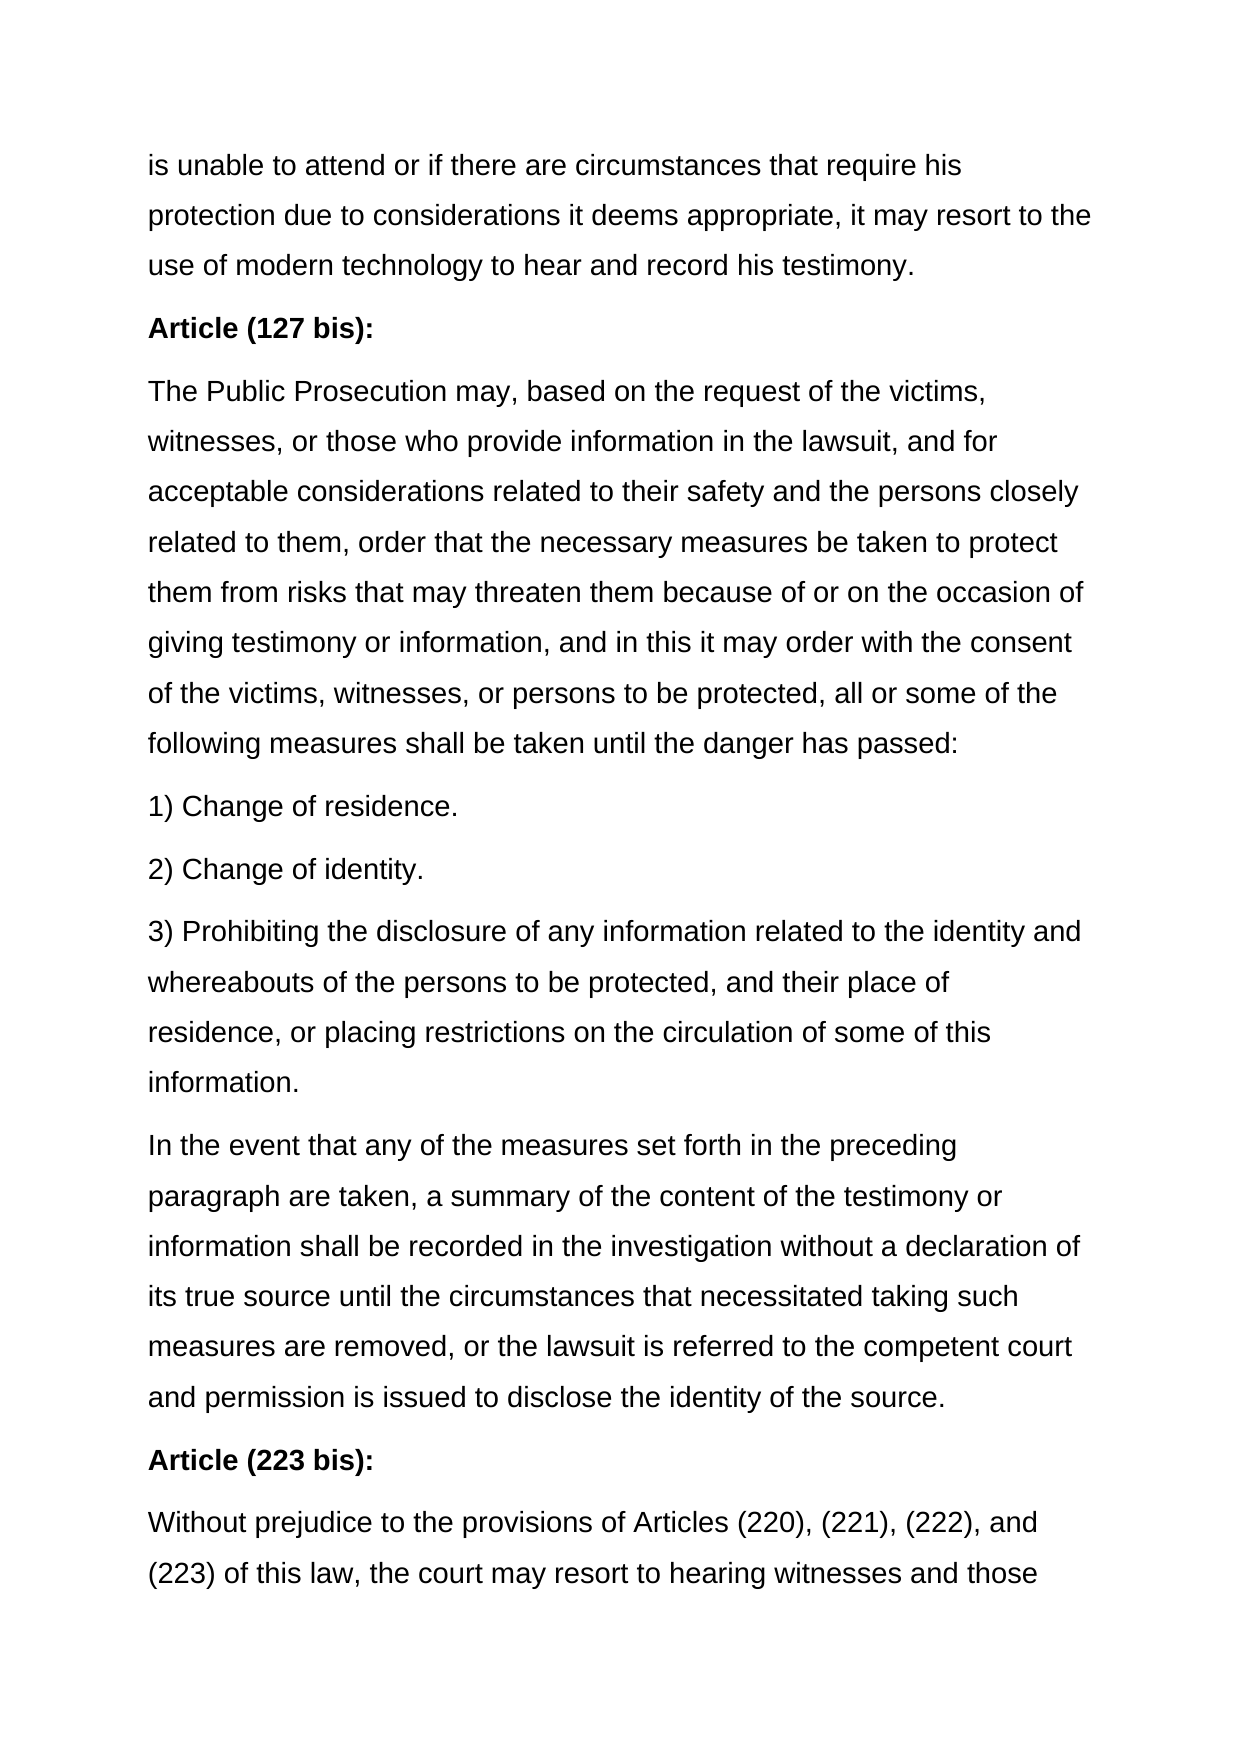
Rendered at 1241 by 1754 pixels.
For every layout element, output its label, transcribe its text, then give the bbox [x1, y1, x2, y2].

text Article (127 bis): [148, 311, 1093, 344]
text 1) Change of residence. [148, 789, 1093, 822]
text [148, 1505, 1093, 1589]
text The Public Prosecution may, based on the request of the victims, witnesses, or those who provide information in the lawsuit, and for acceptable considerations related to their safety and the persons closely related to them, order that the necessary measures be taken to protect them from risks that may threaten them because of or on the occasion of giving testimony or information, and in this it may order with the consent of the victims, witnesses, or persons to be protected, all or some of the following measures shall be taken until the danger has passed: [148, 374, 1093, 759]
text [148, 148, 1093, 282]
text In the event that any of the measures set forth in the preceding paragraph are taken, a summary of the content of the testimony or information shall be recorded in the investigation without a declaration of its true source until the circumstances that necessitated taking such measures are removed, or the lawsuit is referred to the competent court and permission is issued to disclose the identity of the source. [148, 1128, 1093, 1413]
text Article (223 bis): [148, 1443, 1093, 1476]
text 2) Change of identity. [148, 852, 1093, 885]
text 3) Prohibiting the disclosure of any information related to the identity and whereabouts of the persons to be protected, and their place of residence, or placing restrictions on the circulation of some of this information. [148, 914, 1093, 1099]
